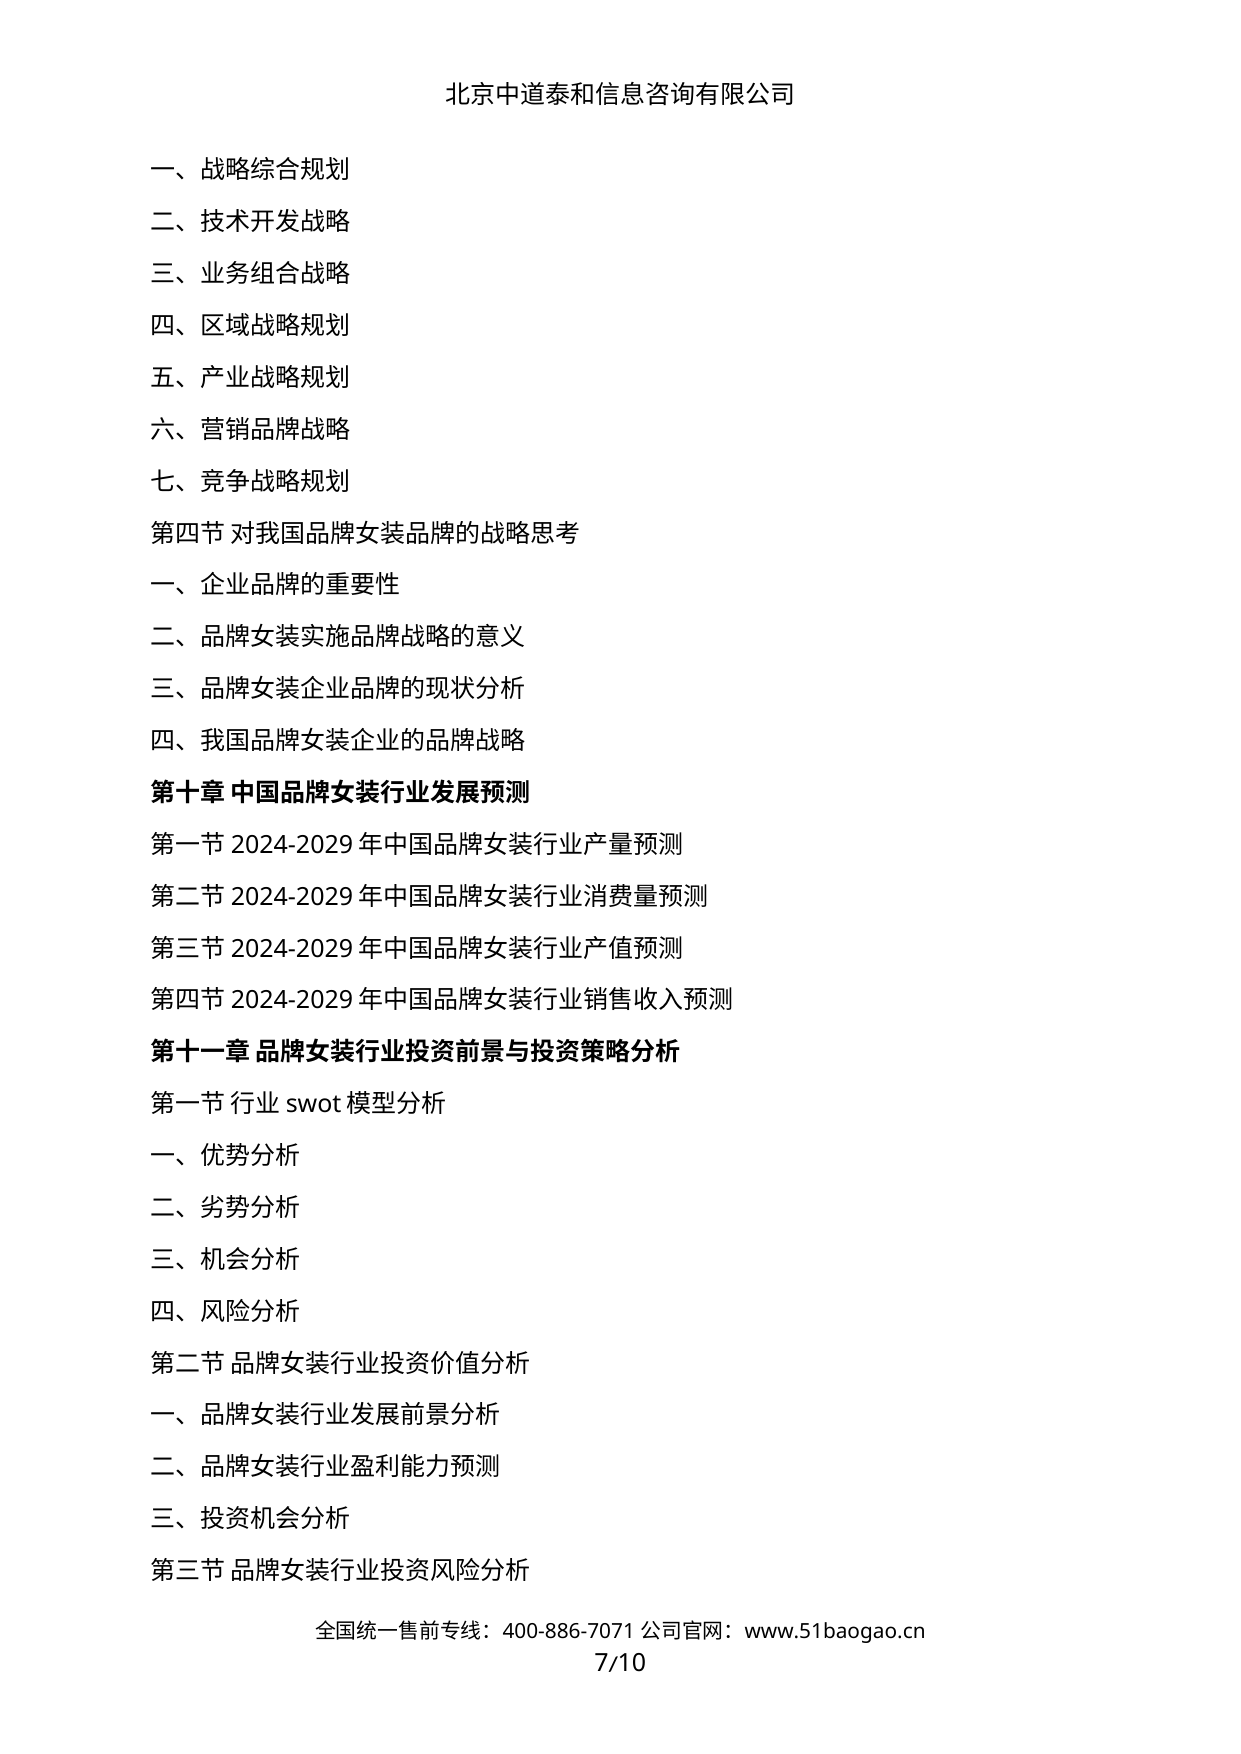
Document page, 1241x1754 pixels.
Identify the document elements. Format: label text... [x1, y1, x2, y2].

text 三、业务组合战略 [150, 254, 1090, 290]
text 第三节 2024-2029年中国品牌女装行业产值预测 [150, 928, 1090, 964]
text 四、我国品牌女装企业的品牌战略 [150, 721, 1090, 757]
text 第一节 行业swot模型分析 [150, 1084, 1090, 1120]
text 一、企业品牌的重要性 [150, 565, 1090, 601]
text 一、品牌女装行业发展前景分析 [150, 1395, 1090, 1431]
text 四、区域战略规划 [150, 306, 1090, 342]
text 三、品牌女装企业品牌的现状分析 [150, 669, 1090, 705]
text 第二节 2024-2029年中国品牌女装行业消费量预测 [150, 876, 1090, 912]
text 二、品牌女装实施品牌战略的意义 [150, 617, 1090, 653]
text 四、风险分析 [150, 1291, 1090, 1327]
text 二、品牌女装行业盈利能力预测 [150, 1447, 1090, 1483]
text 第二节 品牌女装行业投资价值分析 [150, 1343, 1090, 1379]
text 三、机会分析 [150, 1239, 1090, 1276]
text 七、竞争战略规划 [150, 461, 1090, 497]
text 第三节 品牌女装行业投资风险分析 [150, 1551, 1090, 1587]
text 二、技术开发战略 [150, 202, 1090, 238]
text 一、战略综合规划 [150, 150, 1090, 186]
text 第十一章 品牌女装行业投资前景与投资策略分析 [150, 1032, 1090, 1068]
text 三、投资机会分析 [150, 1499, 1090, 1535]
text 第四节 对我国品牌女装品牌的战略思考 [150, 513, 1090, 549]
text 第四节 2024-2029年中国品牌女装行业销售收入预测 [150, 980, 1090, 1016]
text 五、产业战略规划 [150, 357, 1090, 394]
text 第十章 中国品牌女装行业发展预测 [150, 772, 1090, 809]
text 第一节 2024-2029年中国品牌女装行业产量预测 [150, 824, 1090, 861]
text 二、劣势分析 [150, 1187, 1090, 1224]
text 六、营销品牌战略 [150, 409, 1090, 446]
text 一、优势分析 [150, 1136, 1090, 1172]
